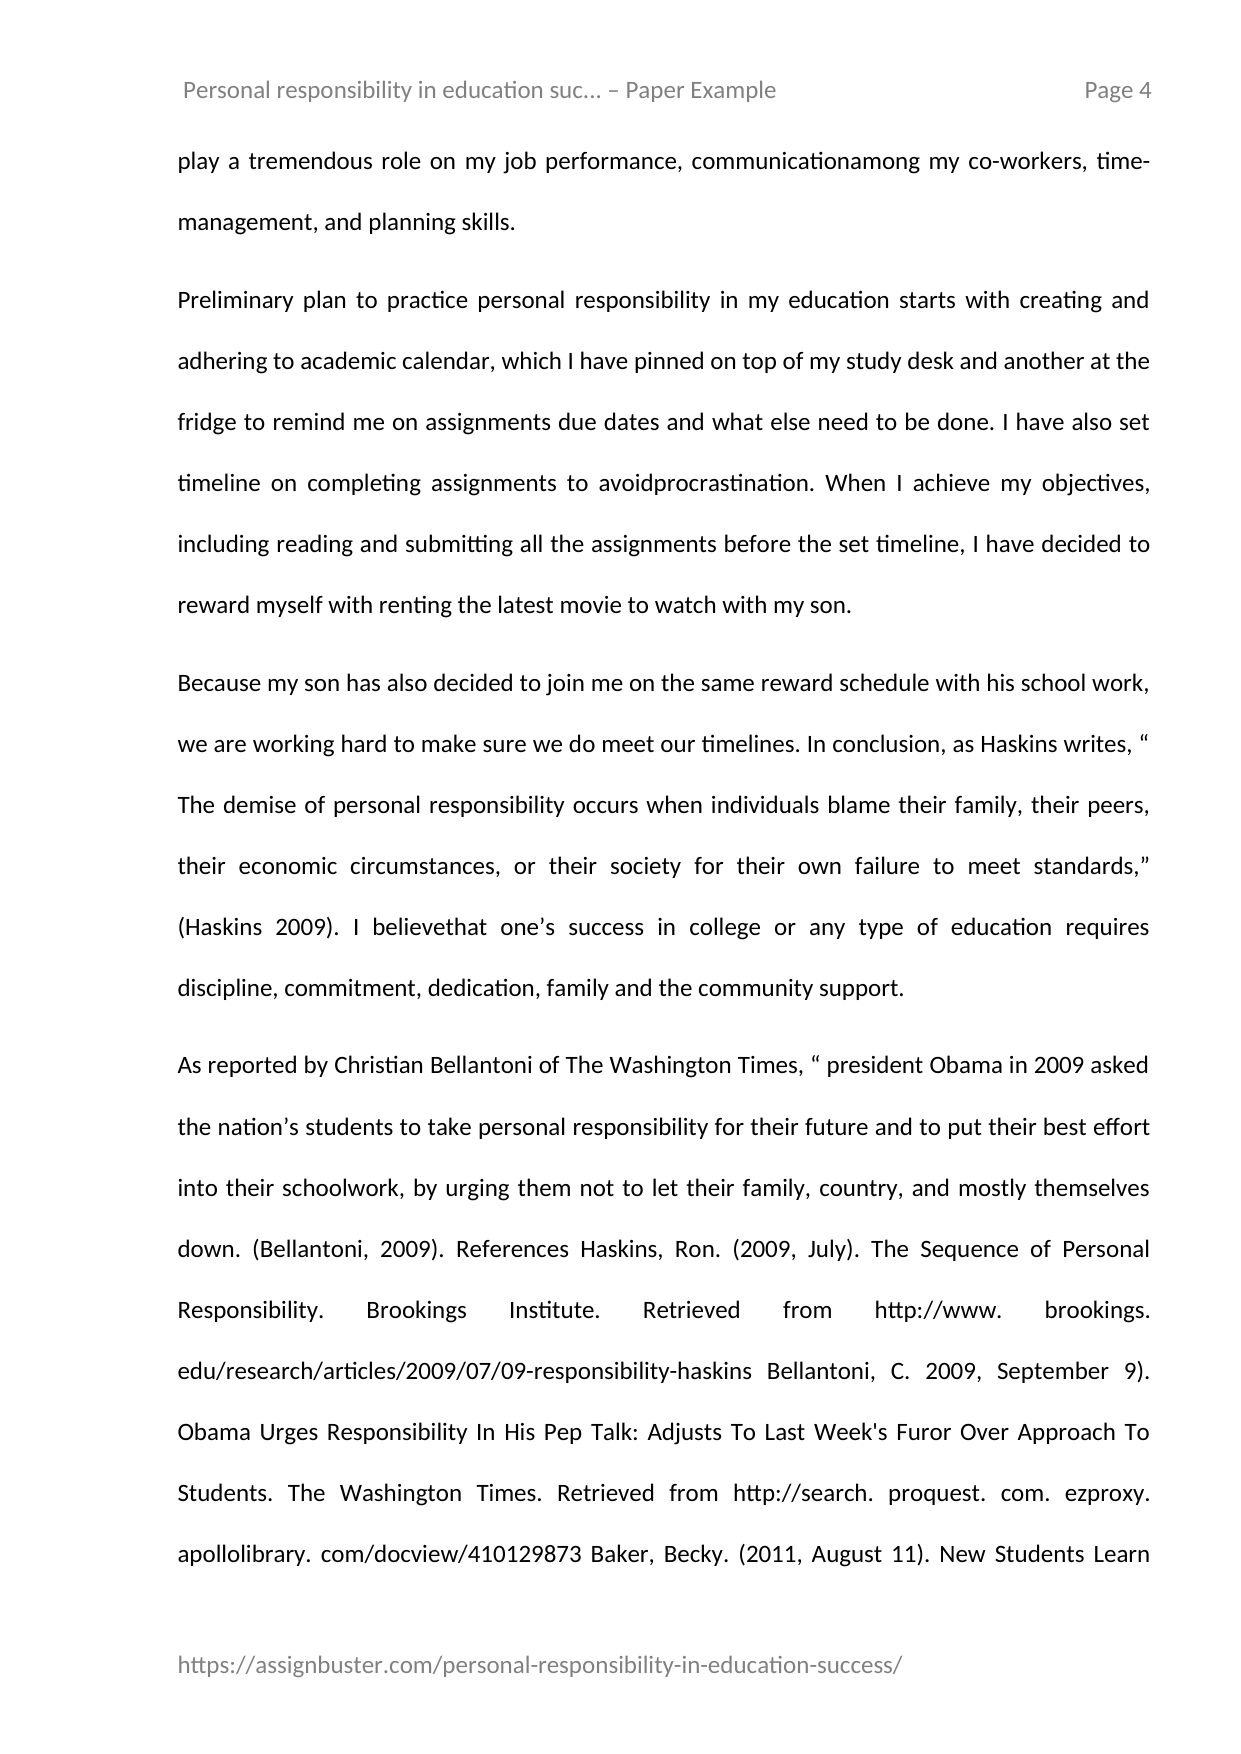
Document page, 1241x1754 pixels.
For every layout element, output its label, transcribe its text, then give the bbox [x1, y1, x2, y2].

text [177, 145, 1152, 237]
text Because my son has also decided to join me on the same reward schedule with his school work, we are working hard to make sure we do meet our timelines. In conclusion, as Haskins writes, “ The demise of personal responsibility occurs when individuals blame their family, their peers, their economic circumstances, or their society for their own failure to meet standards,” (Haskins 2009). I believethat one’s success in college or any type of education requires discipline, commitment, dedication, family and the community support. [177, 667, 1152, 1002]
text Preliminary plan to practice personal responsibility in my education starts with creating and adhering to academic calendar, which I have pinned on top of my study desk and another at the fridge to remind me on assignments due dates and what else need to be done. I have also set timeline on completing assignments to avoidprocrastination. When I achieve my objectives, including reading and submitting all the assignments before the set timeline, I have decided to reward myself with renting the latest movie to watch with my son. [177, 284, 1152, 619]
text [177, 1049, 1152, 1568]
